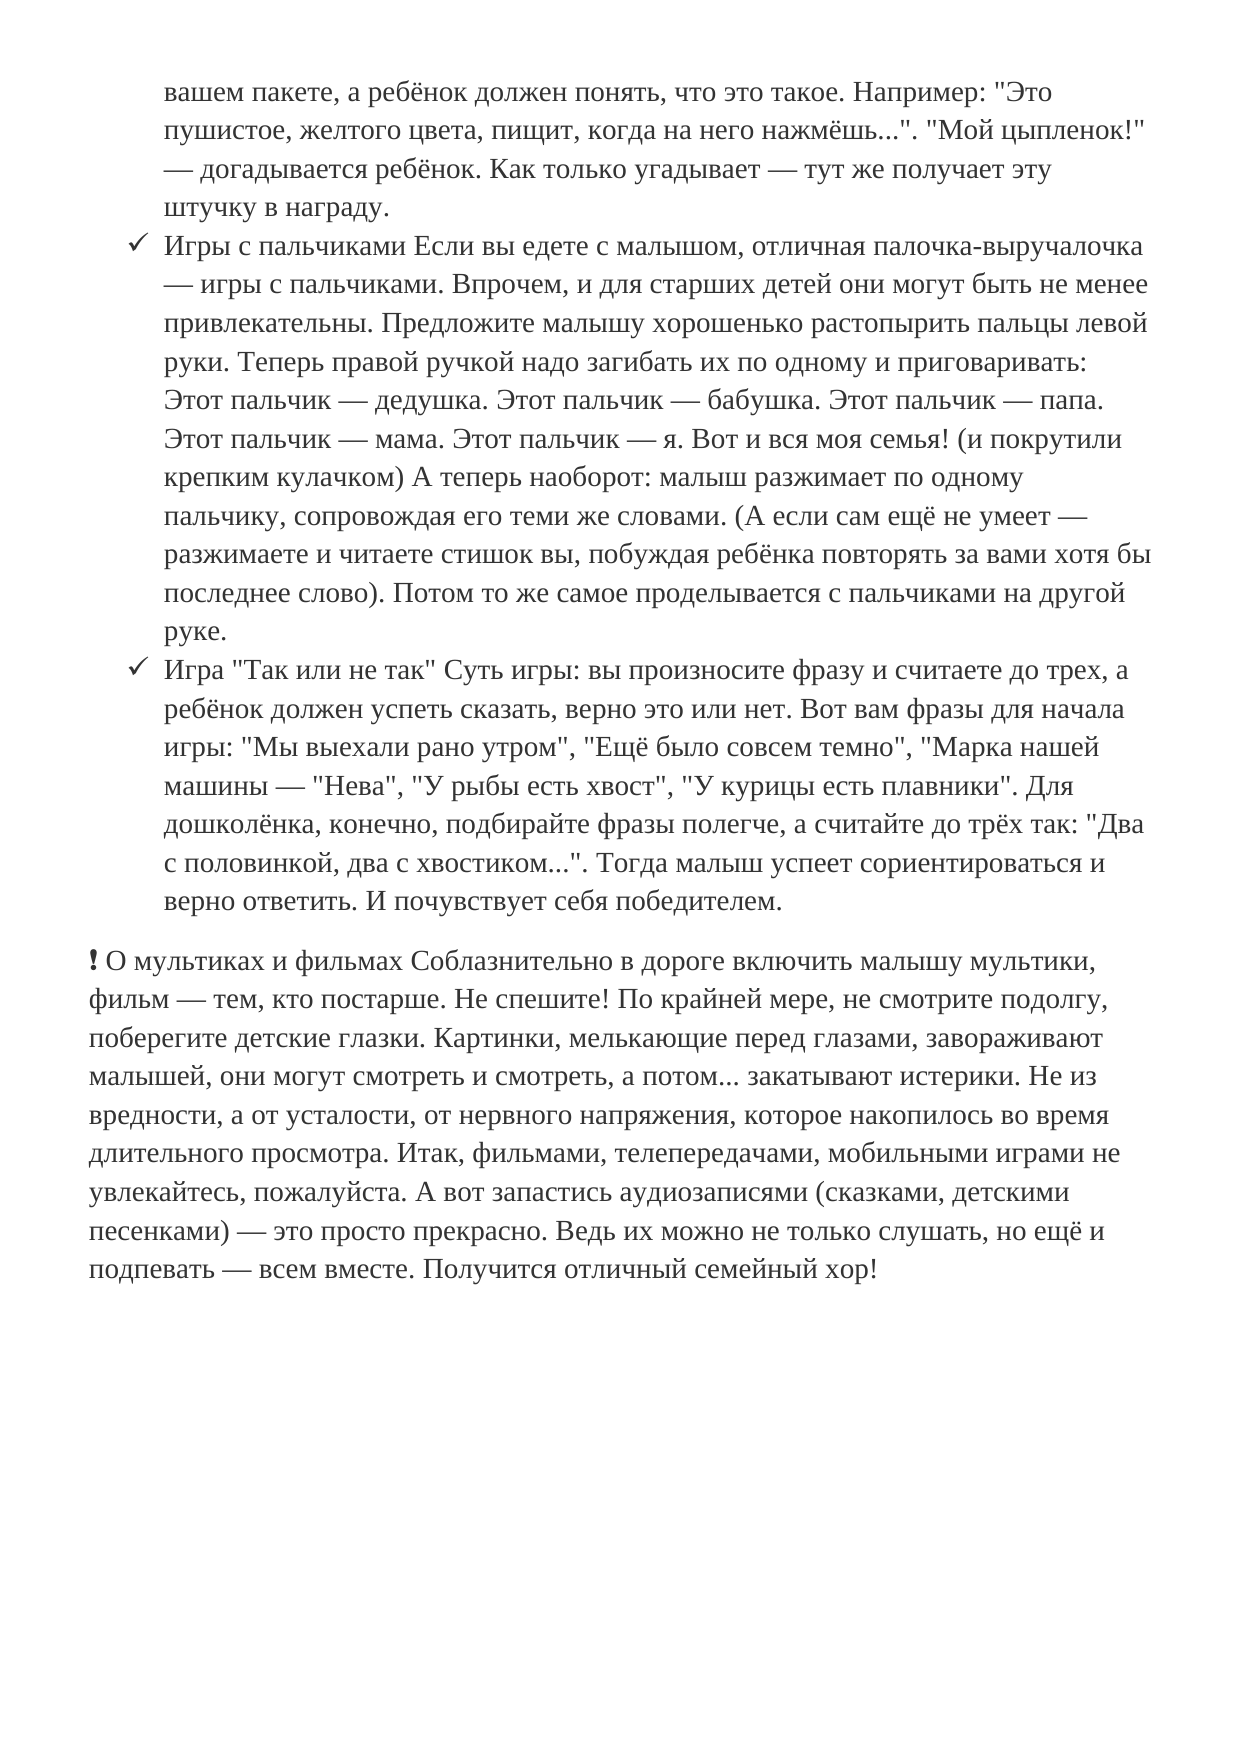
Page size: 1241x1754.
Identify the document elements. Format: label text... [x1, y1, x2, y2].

text ❗ О мультиках и фильмах Соблазнительно в дороге включить малышу мультики, фильм — тем, кто постарше. Не спешите! По крайней мере, не смотрите подолгу, поберегите детские глазки. Картинки, мелькающие перед глазами, завораживают малышей, они могут смотреть и смотреть, а потом... закатывают истерики. Не из вредности, а от усталости, от нервного напряжения, которое накопилось во время длительного просмотра. Итак, фильмами, телепередачами, мобильными играми не увлекайтесь, пожалуйста. А вот запастись аудиозаписями (сказками, детскими песенками) — это просто прекрасно. Ведь их можно не только слушать, но ещё и подпевать — всем вместе. Получится отличный семейный хор! [89, 943, 1152, 1285]
list Игры с пальчиками Если вы едете с малышом, отличная палочка-выручалочка — игры с пальчиками. Впрочем, и для старших детей они могут быть не менее привлекательны. Предложите малышу хорошенько растопырить пальцы левой руки. Теперь правой ручкой надо загибать их по одному и приговаривать: Этот пальчик — дедушка. Этот пальчик — бабушка. Этот пальчик — папа. Этот пальчик — мама. Этот пальчик — я. Вот и вся моя семья! (и покрутили крепким кулачком) А теперь наоборот: малыш разжимает по одному пальчику, сопровождая его теми же словами. (А если сам ещё не умеет — разжимаете и читаете стишок вы, побуждая ребёнка повторять за вами хотя бы последнее слово). Потом то же самое проделывается с пальчиками на другой руке. [126, 228, 1152, 647]
list Игра "Так или не так" Суть игры: вы произносите фразу и считаете до трех, а ребёнок должен успеть сказать, верно это или нет. Вот вам фразы для начала игры: "Мы выехали рано утром", "Ещё было совсем темно", "Марка нашей машины — "Нева", "У рыбы есть хвост", "У курицы есть плавники". Для дошколёнка, конечно, подбирайте фразы полегче, а считайте до трёх так: "Два с половинкой, два с хвостиком...". Тогда малыш успеет сориентироваться и верно ответить. И почувствует себя победителем. [126, 652, 1152, 917]
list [126, 74, 1152, 223]
